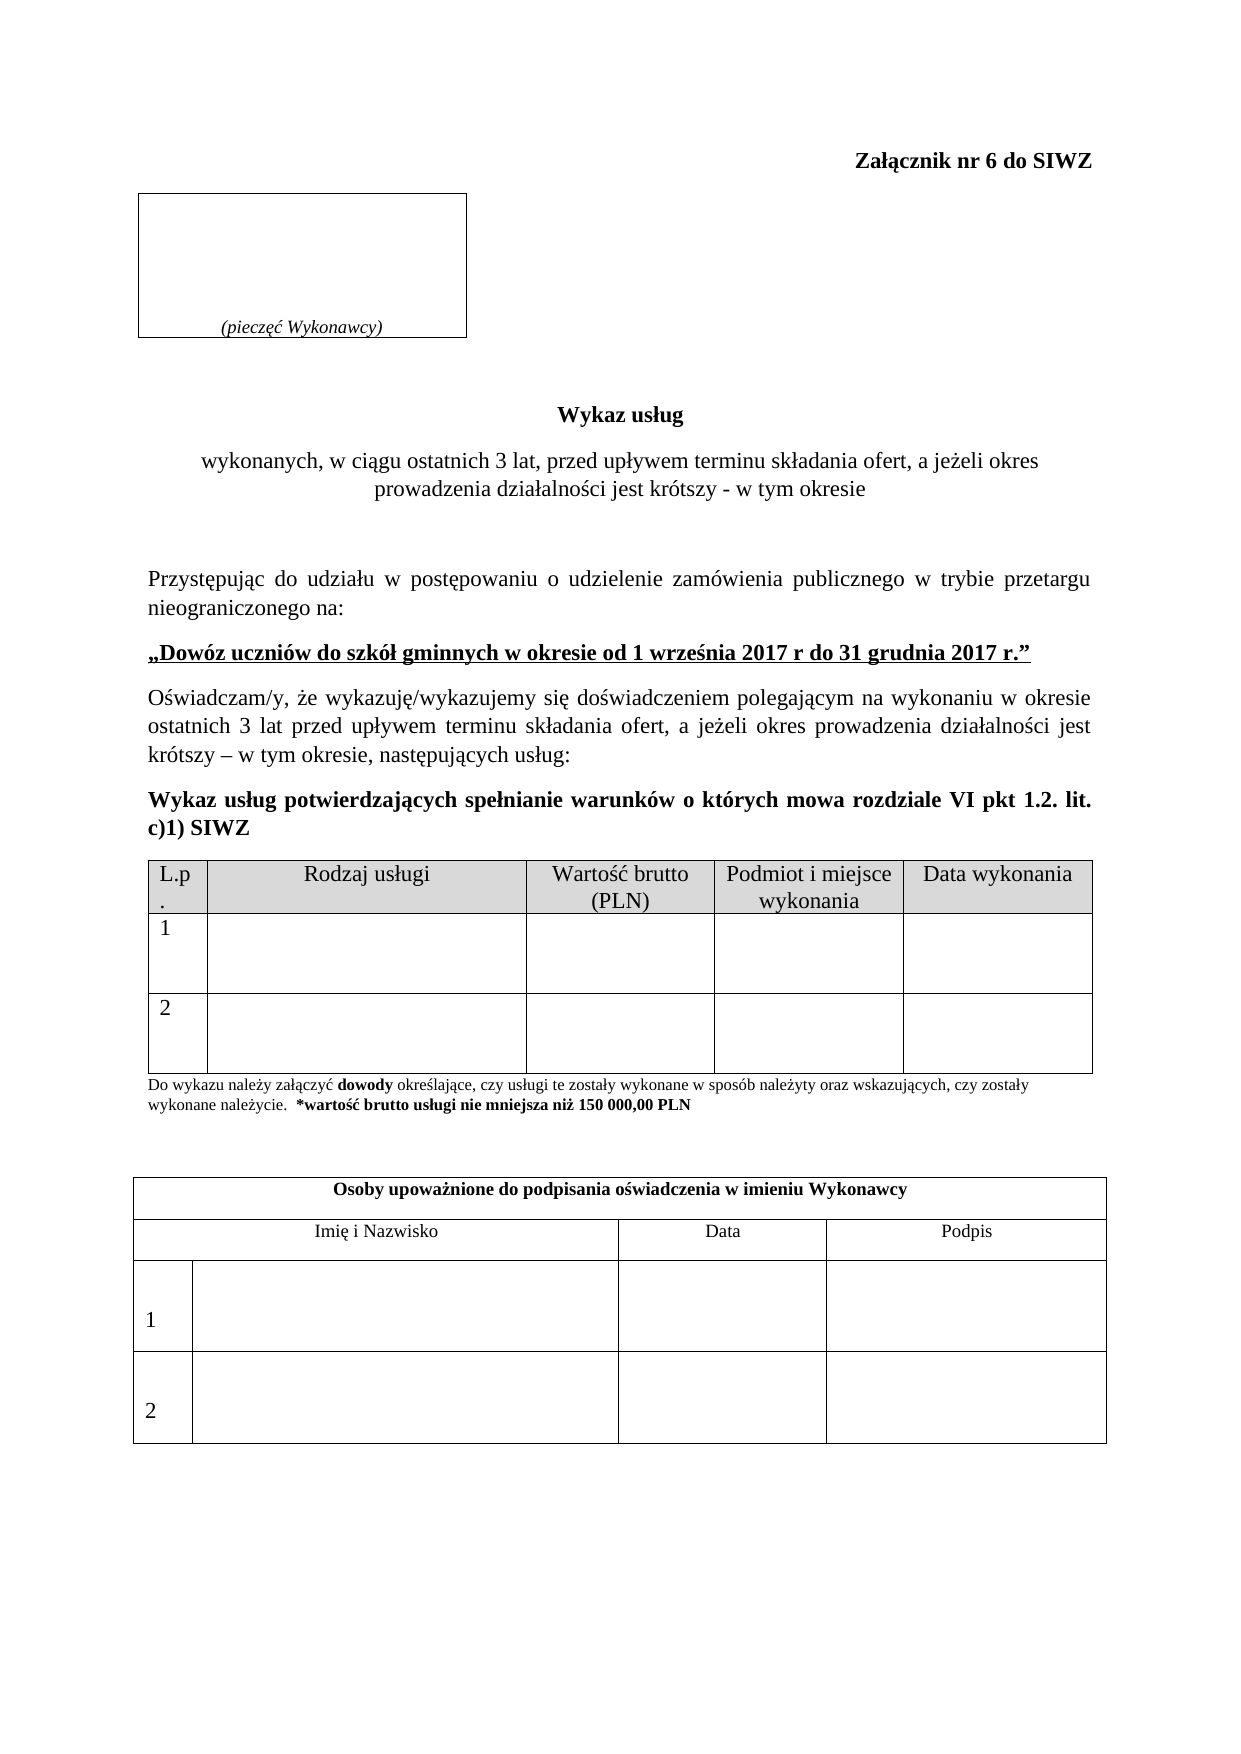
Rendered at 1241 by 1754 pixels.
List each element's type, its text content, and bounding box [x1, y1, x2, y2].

table_cell Data [619, 1220, 826, 1260]
text Wykaz usług [148, 402, 1093, 428]
table_header Data wykonania [904, 861, 1092, 913]
table_cell [208, 994, 526, 1073]
table_cell Podpis [827, 1220, 1106, 1260]
table_cell [827, 1261, 1106, 1351]
text Wykaz usług potwierdzających spełnianie warunków o których mowa rozdziale VI pkt 1.2. lit. c)1) SIWZ [148, 786, 1093, 841]
table_cell [193, 1352, 618, 1442]
table_cell 1 [149, 914, 207, 993]
table_cell [715, 914, 903, 993]
text Załącznik nr 6 do SIWZ [148, 148, 1093, 174]
table_cell [527, 994, 714, 1073]
text wykonanych, w ciągu ostatnich 3 lat, przed upływem terminu składania ofert, a jeżeli okres prowadzenia działalności jest krótszy - w tym okresie [148, 447, 1093, 501]
text (pieczęć Wykonawcy) [139, 312, 466, 337]
table_cell [193, 1261, 618, 1351]
table_header Osoby upoważnione do podpisania oświadczenia w imieniu Wykonawcy [134, 1178, 1106, 1219]
table_cell [904, 994, 1092, 1073]
table_cell 2 [149, 994, 207, 1073]
table_cell [619, 1352, 826, 1442]
table_cell [619, 1261, 826, 1351]
table_cell [715, 994, 903, 1073]
text Oświadczam/y, że wykazuję/wykazujemy się doświadczeniem polegającym na wykonaniu w okresie ostatnich 3 lat przed upływem terminu składania ofert, a jeżeli okres prowadzenia działalności jest krótszy – w tym okresie, następujących usług: [148, 684, 1093, 767]
table_cell [208, 914, 526, 993]
table_cell [827, 1352, 1106, 1442]
table_cell [904, 914, 1092, 993]
text Przystępując do udziału w postępowaniu o udzielenie zamówienia publicznego w trybie przetargu nieograniczonego na: [148, 565, 1093, 620]
table_cell 2 [134, 1352, 192, 1442]
table_header Rodzaj usługi [208, 861, 526, 913]
table_header Wartość brutto (PLN) [527, 861, 714, 913]
table_header Podmiot i miejsce wykonania [715, 861, 903, 913]
table_cell [527, 914, 714, 993]
table_header L.p. [149, 861, 207, 913]
table_cell Imię i Nazwisko [134, 1220, 618, 1260]
table_cell 1 [134, 1261, 192, 1351]
text „Dowóz uczniów do szkół gminnych w okresie od 1 września 2017 r do 31 grudnia 2017 r.” [148, 639, 1093, 665]
text Do wykazu należy załączyć dowody określające, czy usługi te zostały wykonane w sposób należyty oraz wskazujących, czy zostały wykonane należycie. *wartość brutto usługi nie mniejsza niż 150 000,00 PLN [148, 1074, 1093, 1114]
